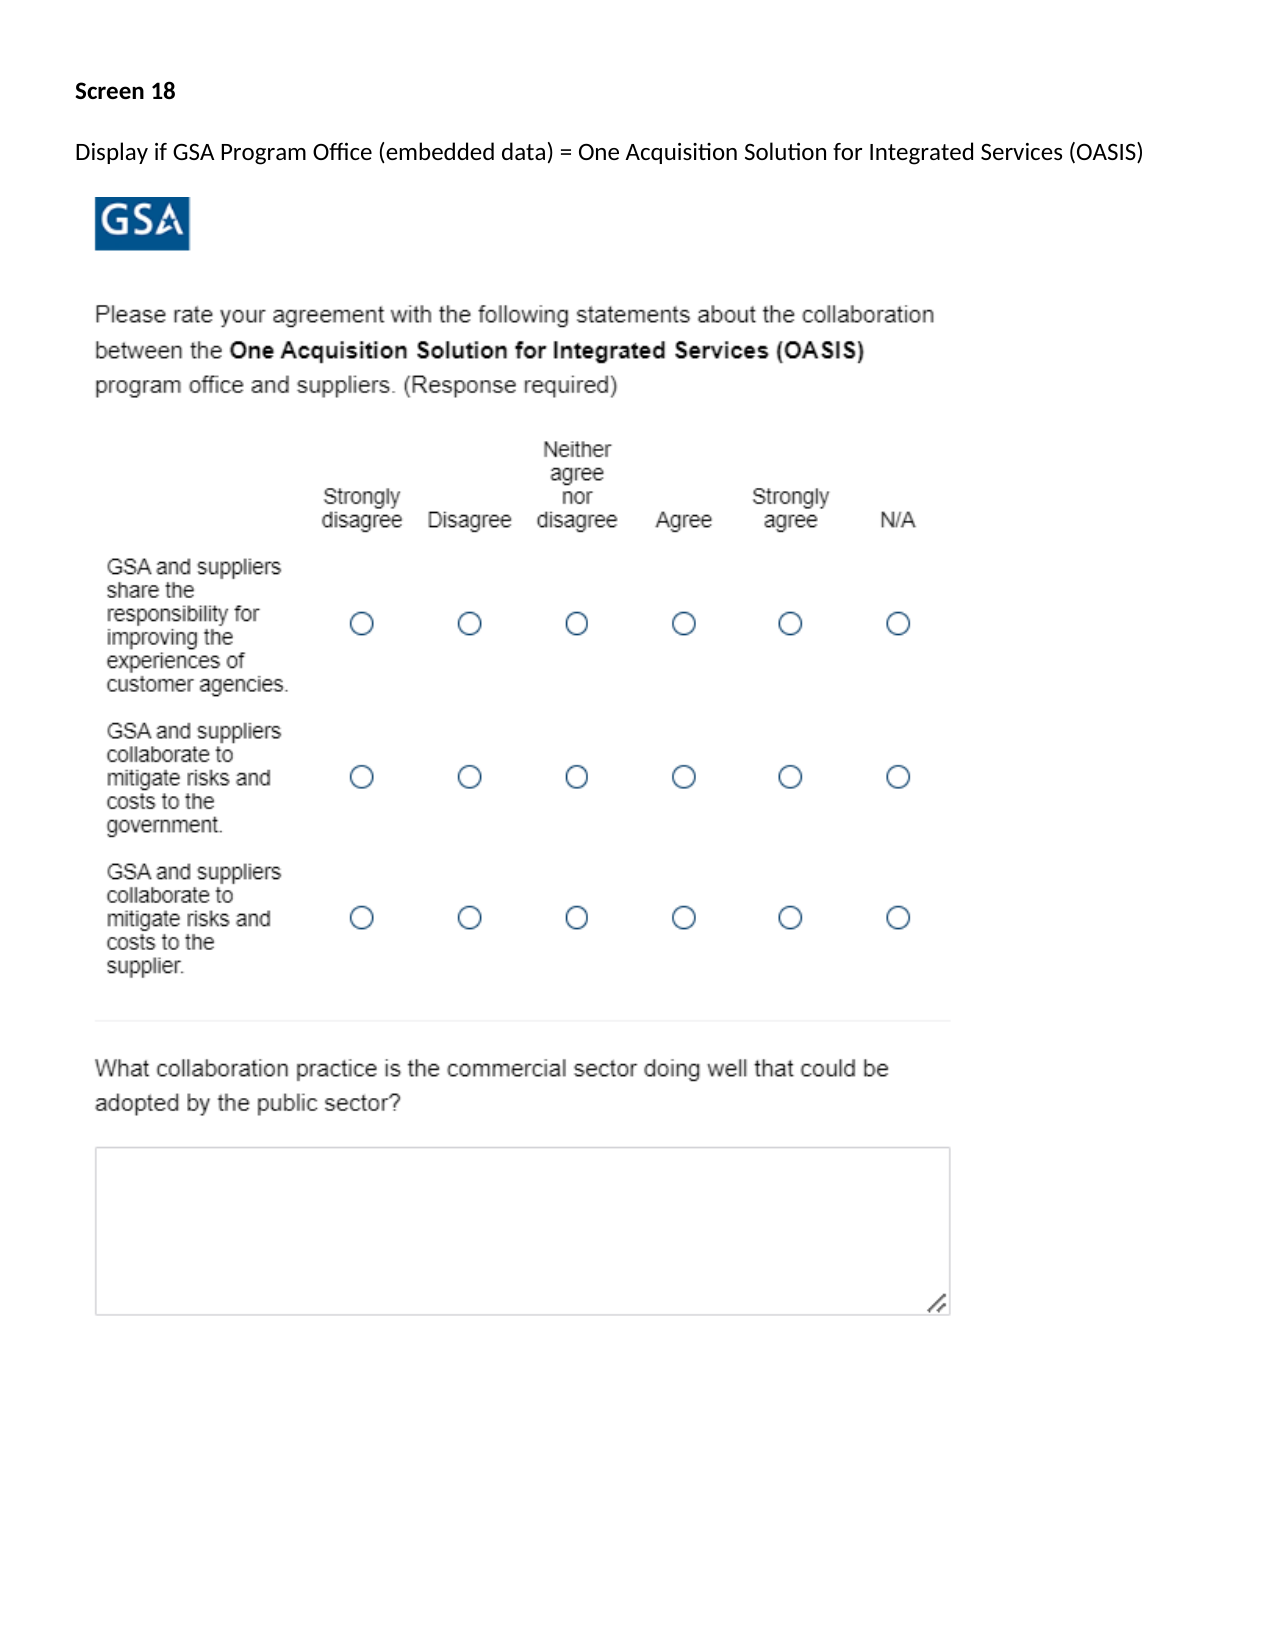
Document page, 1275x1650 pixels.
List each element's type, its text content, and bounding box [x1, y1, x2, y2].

text Screen 18 [75, 75, 1200, 106]
text Display if GSA Program Office (embedded data) = One Acquisition Solution for Integrated Services (OASIS) [75, 136, 1200, 167]
picture [75, 197, 989, 1377]
